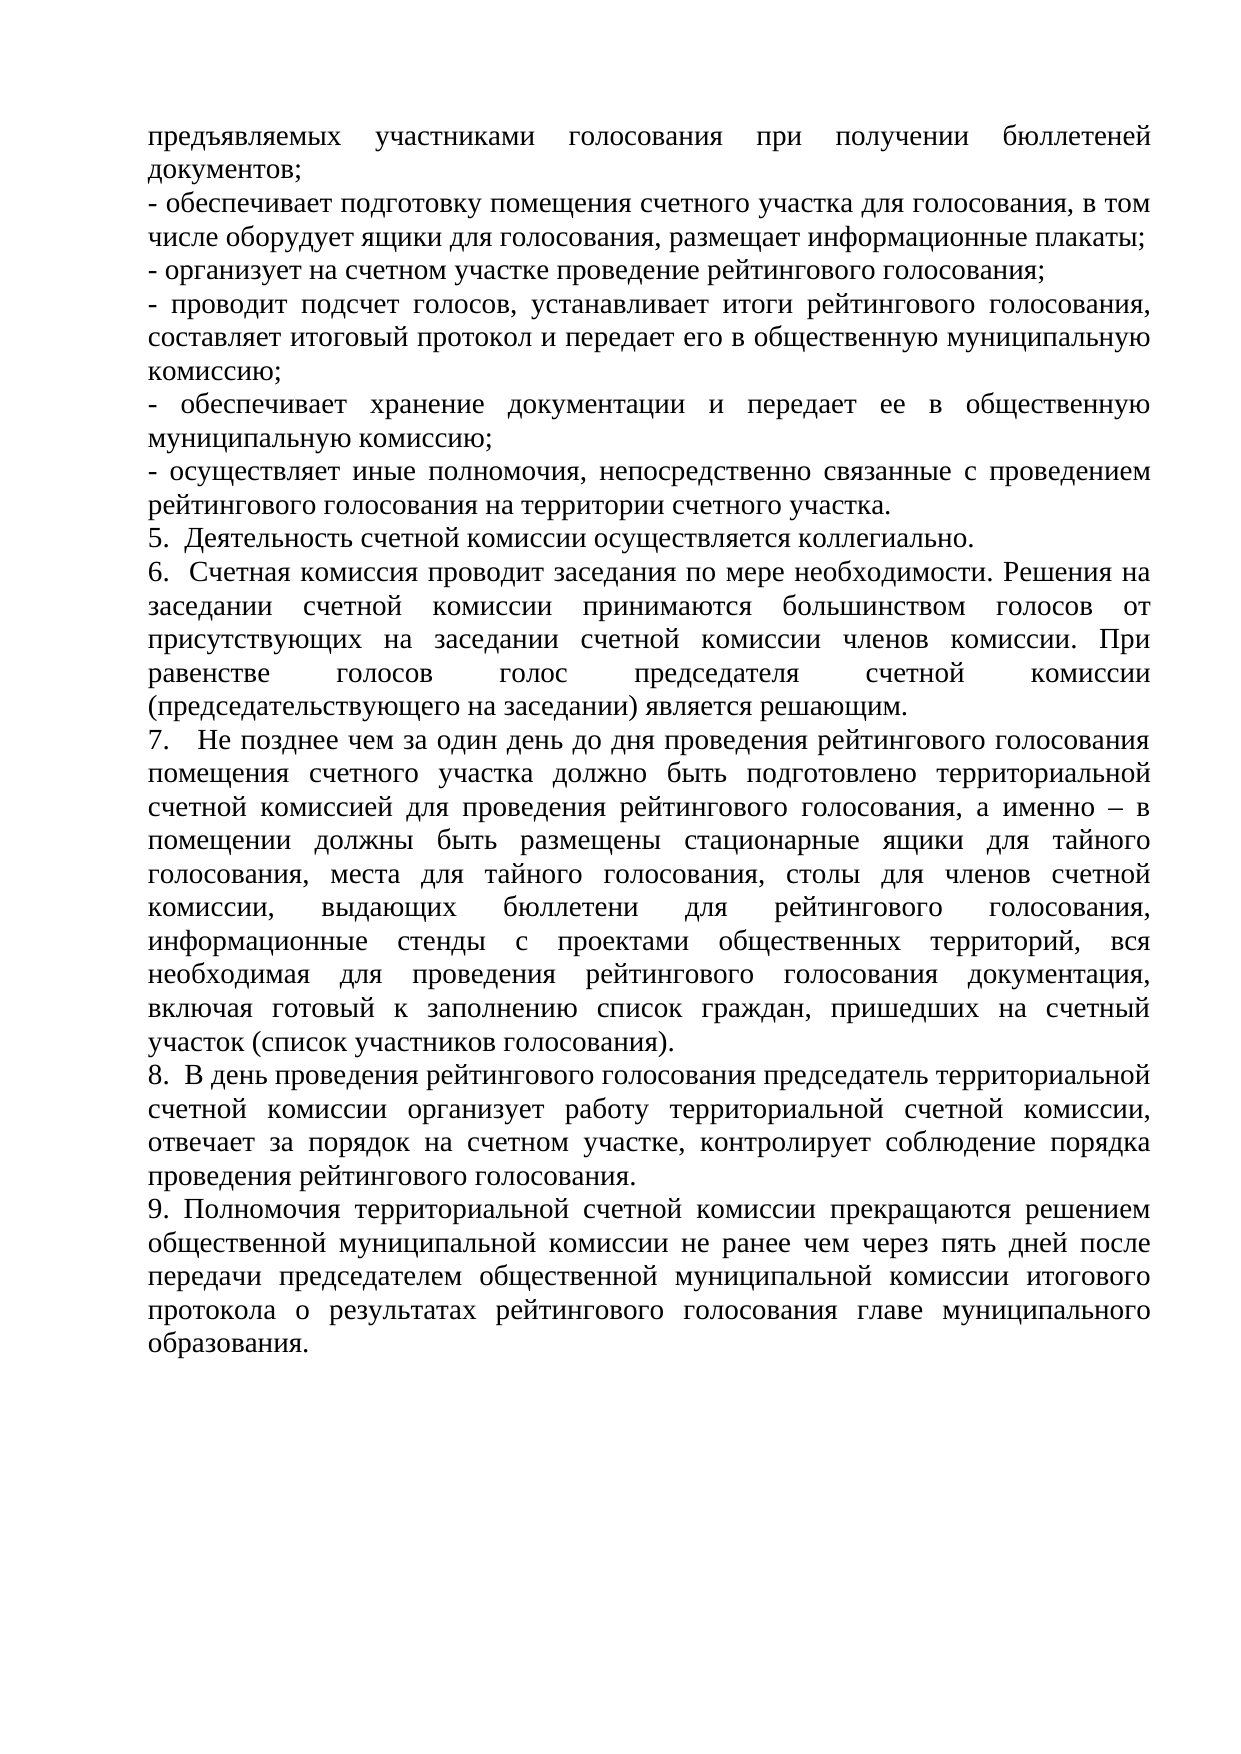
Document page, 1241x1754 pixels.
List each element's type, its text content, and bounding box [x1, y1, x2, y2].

list - обеспечивает хранение документации и передает ее в общественную муниципальную комиссию; [148, 386, 1152, 453]
list - осуществляет иные полномочия, непосредственно связанные с проведением рейтингового голосования на территории счетного участка. [148, 453, 1152, 521]
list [148, 118, 1152, 185]
list 9. Полномочия территориальной счетной комиссии прекращаются решением общественной муниципальной комиссии не ранее чем через пять дней после передачи председателем общественной муниципальной комиссии итогового протокола о результатах рейтингового голосования главе муниципального образования. [148, 1191, 1152, 1359]
list 6. Счетная комиссия проводит заседания по мере необходимости. Решения на заседании счетной комиссии принимаются большинством голосов от присутствующих на заседании счетной комиссии членов комиссии. При равенстве голосов голос председателя счетной комиссии (председательствующего на заседании) является решающим. [148, 554, 1152, 722]
list 7. Не позднее чем за один день до дня проведения рейтингового голосования помещения счетного участка должно быть подготовлено территориальной счетной комиссией для проведения рейтингового голосования, а именно – в помещении должны быть размещены стационарные ящики для тайного голосования, места для тайного голосования, столы для членов счетной комиссии, выдающих бюллетени для рейтингового голосования, информационные стенды с проектами общественных территорий, вся необходимая для проведения рейтингового голосования документация, включая готовый к заполнению список граждан, пришедших на счетный участок (список участников голосования). [148, 722, 1152, 1057]
list - обеспечивает подготовку помещения счетного участка для голосования, в том числе оборудует ящики для голосования, размещает информационные плакаты; [148, 185, 1152, 252]
list 8. В день проведения рейтингового голосования председатель территориальной счетной комиссии организует работу территориальной счетной комиссии, отвечает за порядок на счетном участке, контролирует соблюдение порядка проведения рейтингового голосования. [148, 1057, 1152, 1191]
list - проводит подсчет голосов, устанавливает итоги рейтингового голосования, составляет итоговый протокол и передает его в общественную муниципальную комиссию; [148, 286, 1152, 386]
list - организует на счетном участке проведение рейтингового голосования; [148, 252, 1152, 286]
list 5. Деятельность счетной комиссии осуществляется коллегиально. [148, 521, 1152, 554]
